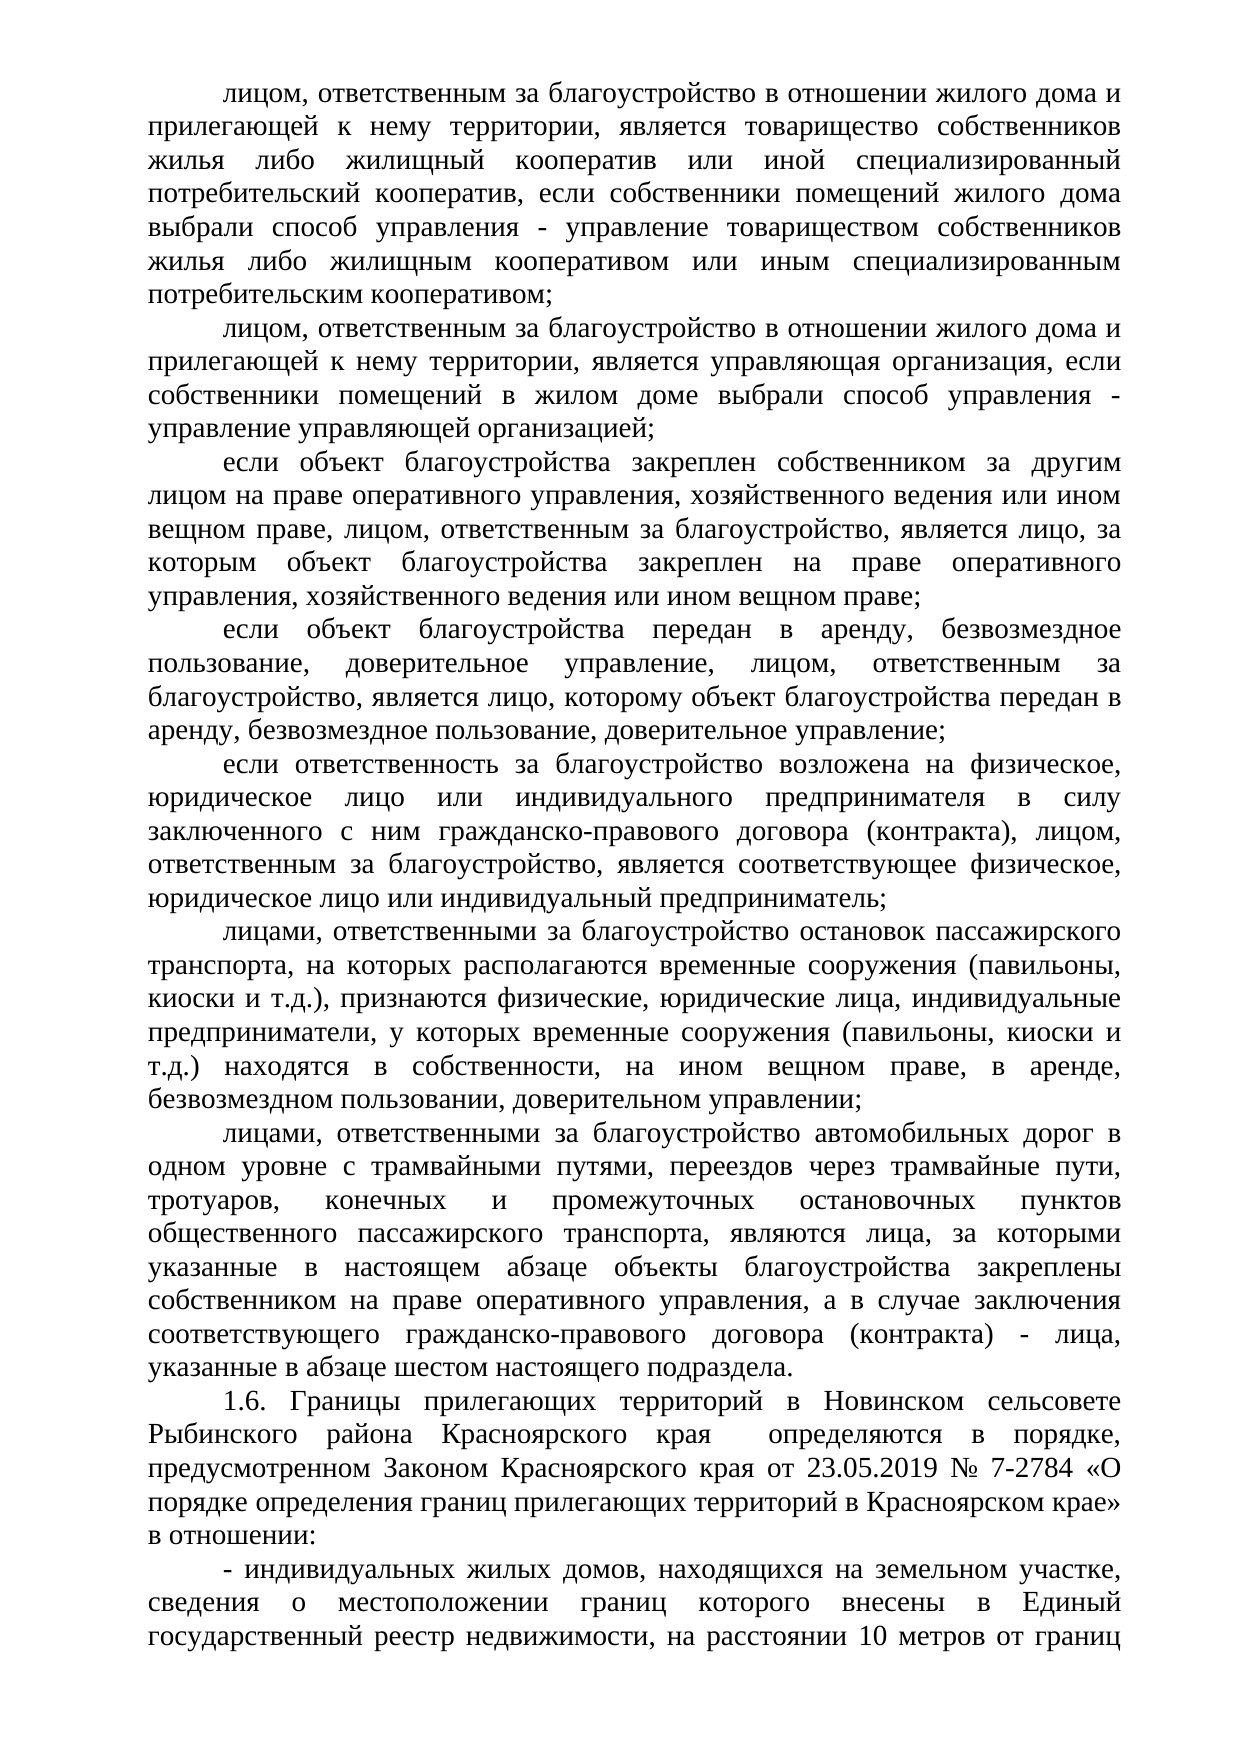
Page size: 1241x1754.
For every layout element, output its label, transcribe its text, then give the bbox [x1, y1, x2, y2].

text если объект благоустройства передан в аренду, безвозмездное пользование, доверительное управление, лицом, ответственным за благоустройство, является лицо, которому объект благоустройства передан в аренду, безвозмездное пользование, доверительное управление; [148, 612, 1122, 746]
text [148, 1551, 1122, 1651]
text лицами, ответственными за благоустройство автомобильных дорог в одном уровне с трамвайными путями, переездов через трамвайные пути, тротуаров, конечных и промежуточных остановочных пунктов общественного пассажирского транспорта, являются лица, за которыми указанные в настоящем абзаце объекты благоустройства закреплены собственником на праве оперативного управления, а в случае заключения соответствующего гражданско-правового договора (контракта) - лица, указанные в абзаце шестом настоящего подраздела. [148, 1115, 1122, 1383]
text лицом, ответственным за благоустройство в отношении жилого дома и прилегающей к нему территории, является товарищество собственников жилья либо жилищный кооператив или иной специализированный потребительский кооператив, если собственники помещений жилого дома выбрали способ управления - управление товариществом собственников жилья либо жилищным кооперативом или иным специализированным потребительским кооперативом; [148, 75, 1122, 310]
text если объект благоустройства закреплен собственником за другим лицом на праве оперативного управления, хозяйственного ведения или ином вещном праве, лицом, ответственным за благоустройство, является лицо, за которым объект благоустройства закреплен на праве оперативного управления, хозяйственного ведения или ином вещном праве; [148, 444, 1122, 612]
text лицом, ответственным за благоустройство в отношении жилого дома и прилегающей к нему территории, является управляющая организация, если собственники помещений в жилом доме выбрали способ управления - управление управляющей организацией; [148, 310, 1122, 444]
text лицами, ответственными за благоустройство остановок пассажирского транспорта, на которых располагаются временные сооружения (павильоны, киоски и т.д.), признаются физические, юридические лица, индивидуальные предприниматели, у которых временные сооружения (павильоны, киоски и т.д.) находятся в собственности, на ином вещном праве, в аренде, безвозмездном пользовании, доверительном управлении; [148, 913, 1122, 1115]
text 1.6. Границы прилегающих территорий в Новинском сельсовете Рыбинского района Красноярского края определяются в порядке, предусмотренном Законом Красноярского края от 23.05.2019 № 7-2784 «О порядке определения границ прилегающих территорий в Красноярском крае» в отношении: [148, 1383, 1122, 1551]
text если ответственность за благоустройство возложена на физическое, юридическое лицо или индивидуального предпринимателя в силу заключенного с ним гражданско-правового договора (контракта), лицом, ответственным за благоустройство, является соответствующее физическое, юридическое лицо или индивидуальный предприниматель; [148, 746, 1122, 913]
